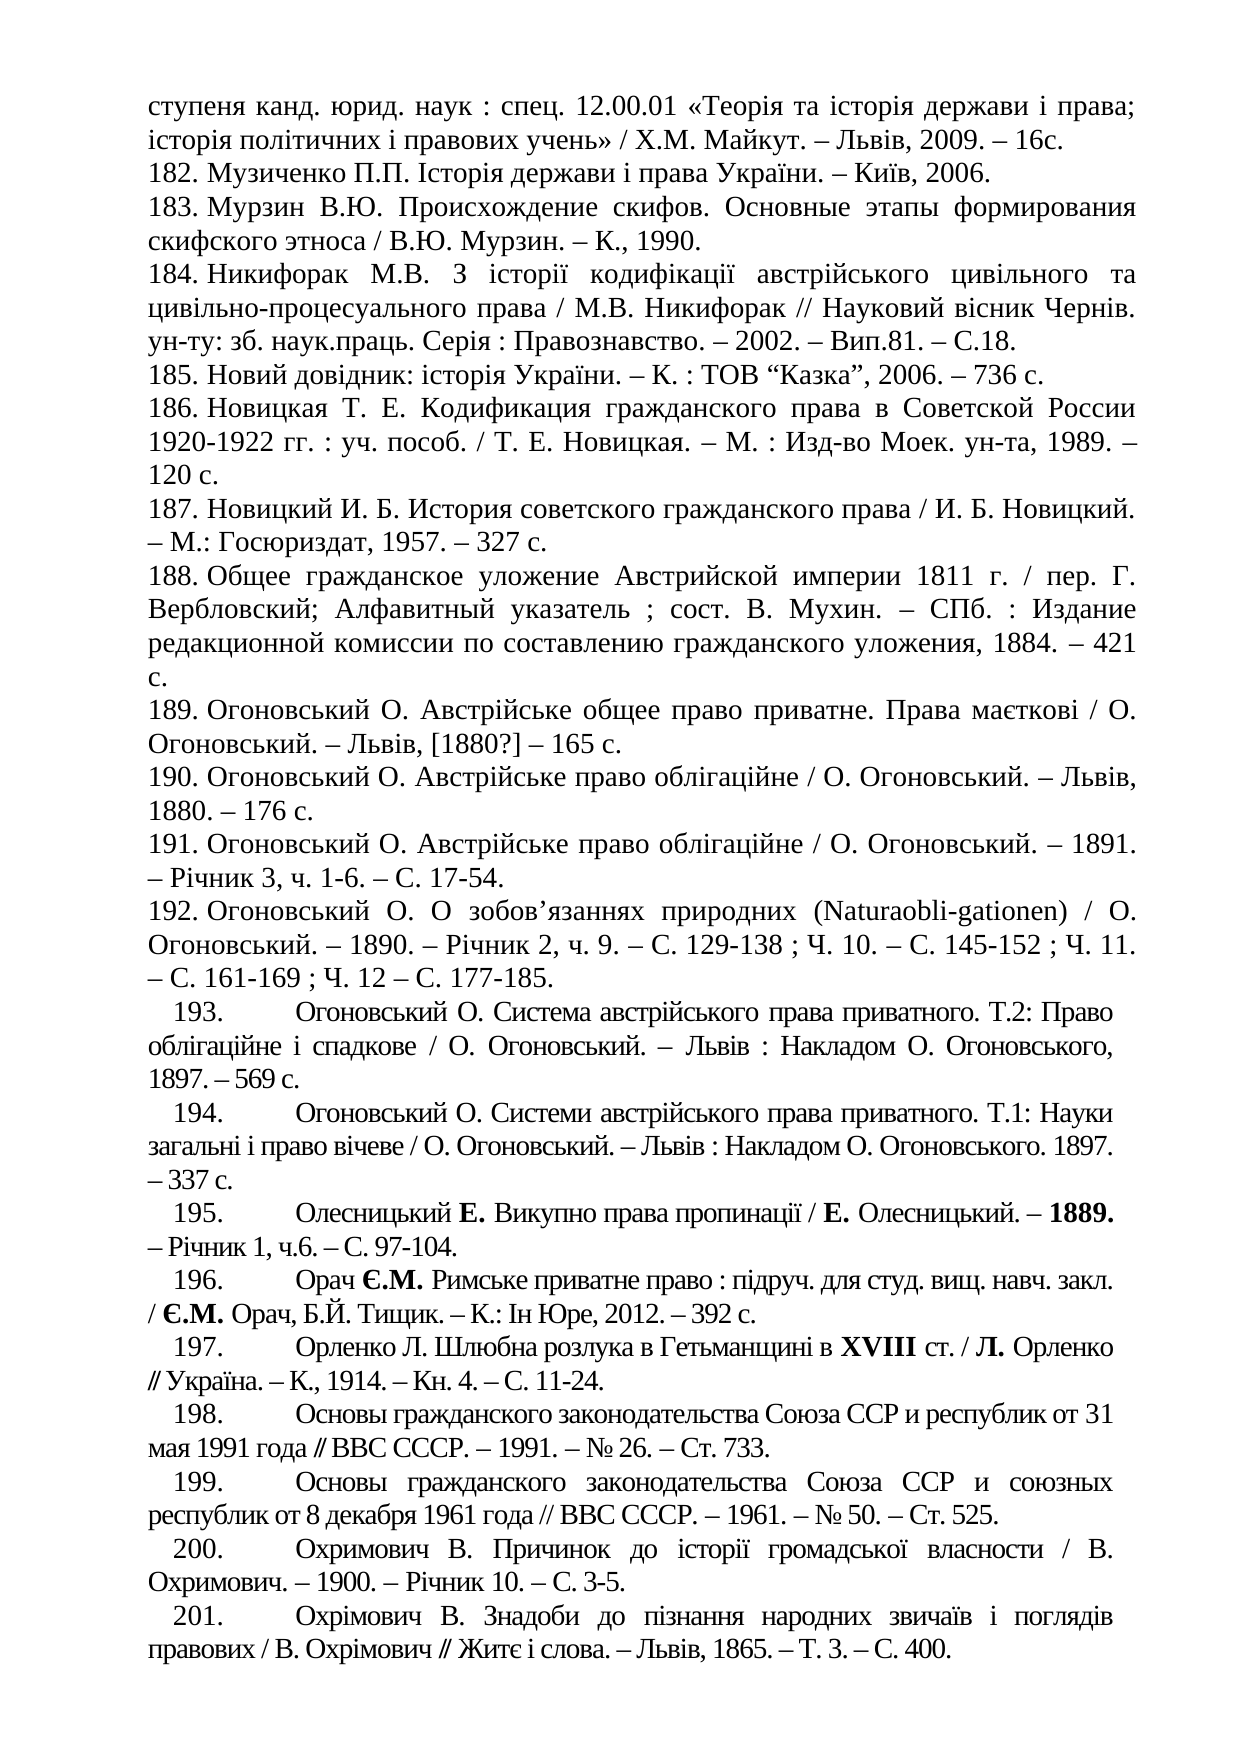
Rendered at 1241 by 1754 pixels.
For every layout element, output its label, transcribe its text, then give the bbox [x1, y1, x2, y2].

list Огоновський О. Австрійське общее право приватне. Права маєткові / О. Огоновський. – Львів, [1880?] – 165 с. [148, 692, 1137, 759]
list Основы гражданского законодательства Союза ССР и республик от 31 мая 1991 года // ВВС СССР. – 1991. – № 26. – Ст. 733. [148, 1397, 1114, 1464]
list Орленко Л. Шлюбна розлука в Гетьманщині в XVIII ст. / Л. Орленко // Україна. – К., 1914. – Кн. 4. – С. 11-24. [148, 1329, 1114, 1397]
list Орач Є.М. Римське приватне право : підруч. для студ. вищ. навч. закл. / Є.М. Орач, Б.Й. Тищик. – К.: Ін Юре, 2012. – 392 с. [148, 1262, 1114, 1329]
list Огоновський О. Австрійське право облігаційне / О. Огоновський. – Львів, 1880. – 176 с. [148, 759, 1137, 826]
list Огоновський О. Система австрійського права приватного. Т.2: Право облігаційне і спадкове / О. Огоновський. – Львів : Накладом О. Огоновського, 1897. – 569 с. [148, 994, 1114, 1095]
list Общее гражданское уложение Австрийской империи 1811 г. / пер. Г. Вербловский; Алфавитный указатель ; сост. В. Мухин. – СПб. : Издание редакционной комиссии по составлению гражданского уложения, 1884. – 421 с. [148, 558, 1137, 692]
list Никифорак М.В. З історії кодифікації австрійського цивільного та цивільно-процесуального права / М.В. Никифорак // Науковий вісник Чернів. ун-ту: зб. наук.праць. Серія : Правознавство. – 2002. – Вип.81. – С.18. [148, 256, 1137, 357]
list Огоновський О. Системи австрійського права приватного. Т.1: Науки загальні і право вічеве / О. Огоновський. – Львів : Накладом О. Огоновського. 1897. – 337 с. [148, 1095, 1114, 1195]
list Огоновський О. Австрійське право облігаційне / О. Огоновський. – 1891. – Річник 3, ч. 1-6. – С. 17-54. [148, 826, 1137, 893]
list Новицкая Т. Е. Кодификация гражданского права в Советской России 1920-1922 гг. : уч. пособ. / Т. Е. Новицкая. – М. : Изд-во Моек. ун-та, 1989. – 120 с. [148, 390, 1137, 491]
list Основы гражданского законодательства Союза ССР и союзных республик от 8 декабря 1961 года // ВВС СССР. – 1961. – № 50. – Ст. 525. [148, 1464, 1114, 1531]
list Охрімович В. Знадоби до пізнання народних звичаїв і поглядів правових / В. Охрімович // Житє і слова. – Львів, 1865. – Т. 3. – С. 400. [148, 1598, 1114, 1665]
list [148, 88, 1137, 156]
list Новий довідник: історія України. – К. : ТОВ “Казка”, 2006. – 736 с. [148, 357, 1137, 390]
list Мурзин В.Ю. Происхождение скифов. Основные этапы формирования скифского этноса / В.Ю. Мурзин. – К., 1990. [148, 189, 1137, 256]
list Олесницький Е. Викупно права пропинації / Е. Олесницький. – 1889. – Річник 1, ч.6. – С. 97-104. [148, 1195, 1114, 1262]
list Музиченко П.П. Історія держави і права України. – Київ, 2006. [148, 156, 1137, 189]
list Новицкий И. Б. История советского гражданского права / И. Б. Новицкий. – М.: Госюриздат, 1957. – 327 с. [148, 491, 1137, 558]
list Огоновський О. О зобов’язаннях природних (Naturaobli-gationen) / О. Огоновський. – 1890. – Річник 2, ч. 9. – С. 129-138 ; Ч. 10. – С. 145-152 ; Ч. 11. – С. 161-169 ; Ч. 12 – С. 177-185. [148, 893, 1137, 994]
list Охримович В. Причинок до історії громадської власности / В. Охримович. – 1900. – Річник 10. – С. 3-5. [148, 1531, 1114, 1598]
